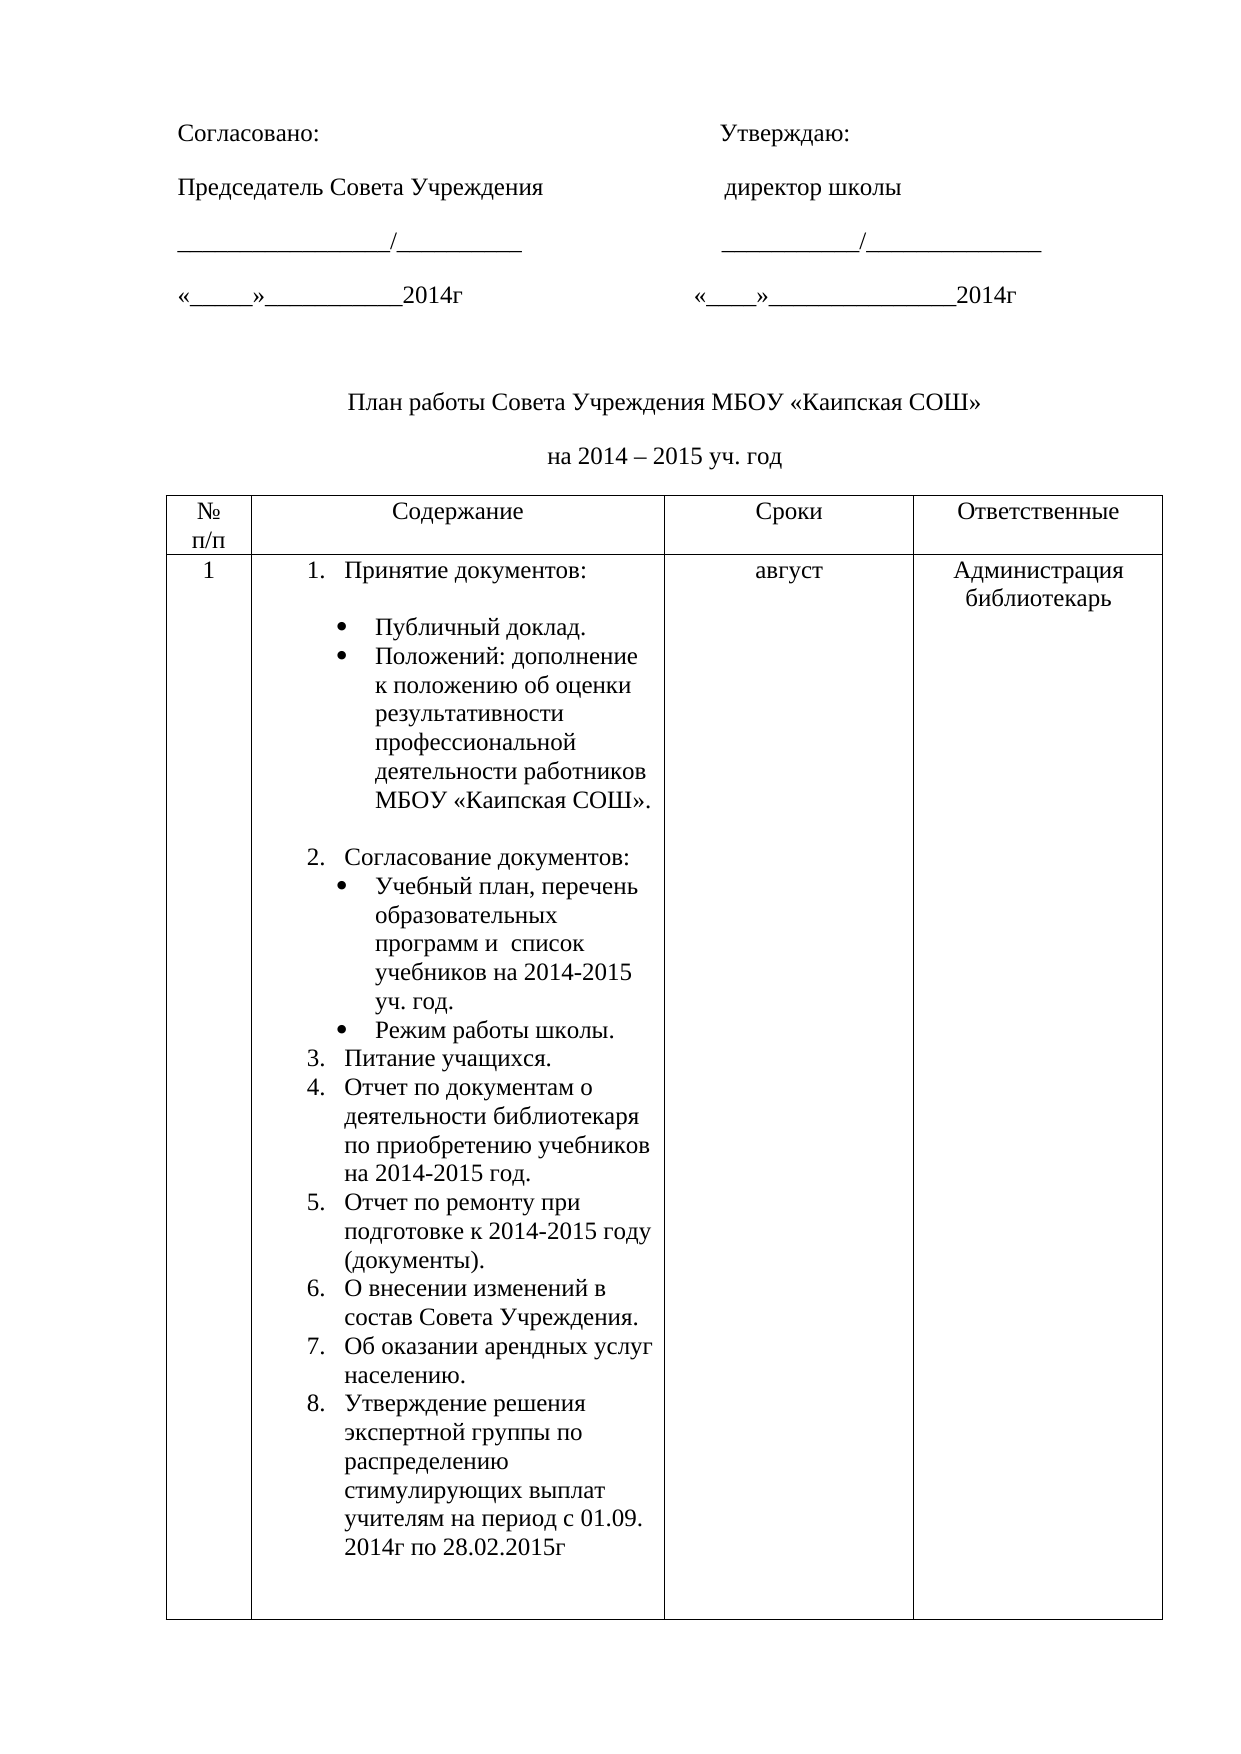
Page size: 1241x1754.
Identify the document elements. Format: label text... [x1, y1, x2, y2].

table_header Ответственные [914, 496, 1162, 554]
text План работы Совета Учреждения МБОУ «Каипская СОШ» [177, 387, 1152, 416]
text на 2014 – 2015 уч. год [177, 441, 1152, 470]
table_header Содержание [252, 496, 664, 554]
text _________________/__________ ___________/______________ [177, 226, 1152, 254]
table_header Сроки [665, 496, 913, 554]
text «_____»___________2014г «____»_______________2014г [177, 280, 1152, 308]
table_header № п/п [167, 496, 251, 554]
table_cell Администрация библиотекарь [914, 555, 1162, 1618]
text Председатель Совета Учреждения директор школы [177, 172, 1152, 201]
table_cell Принятие документов: Публичный доклад. Положений: дополнение к положению об оценки результативности профессиональной деятельности работников МБОУ «Каипская СОШ». Согласование документов: Учебный план, перечень образовательных программ и список учебников на 2014-2015 уч. год. Режим работы школы. Питание учащихся. Отчет по документам о деятельности библиотекаря по приобретению учебников на 2014-2015 год. Отчет по ремонту при подготовке к 2014-2015 году (документы). О внесении изменений в состав Совета Учреждения. Об оказании арендных услуг населению. Утверждение решения экспертной группы по распределению стимулирующих выплат учителям на период с 01.09. 2014г по 28.02.2015г [252, 555, 664, 1618]
text Согласовано: Утверждаю: [177, 118, 1152, 147]
table_cell 1 [167, 555, 251, 1618]
table_cell август [665, 555, 913, 1618]
